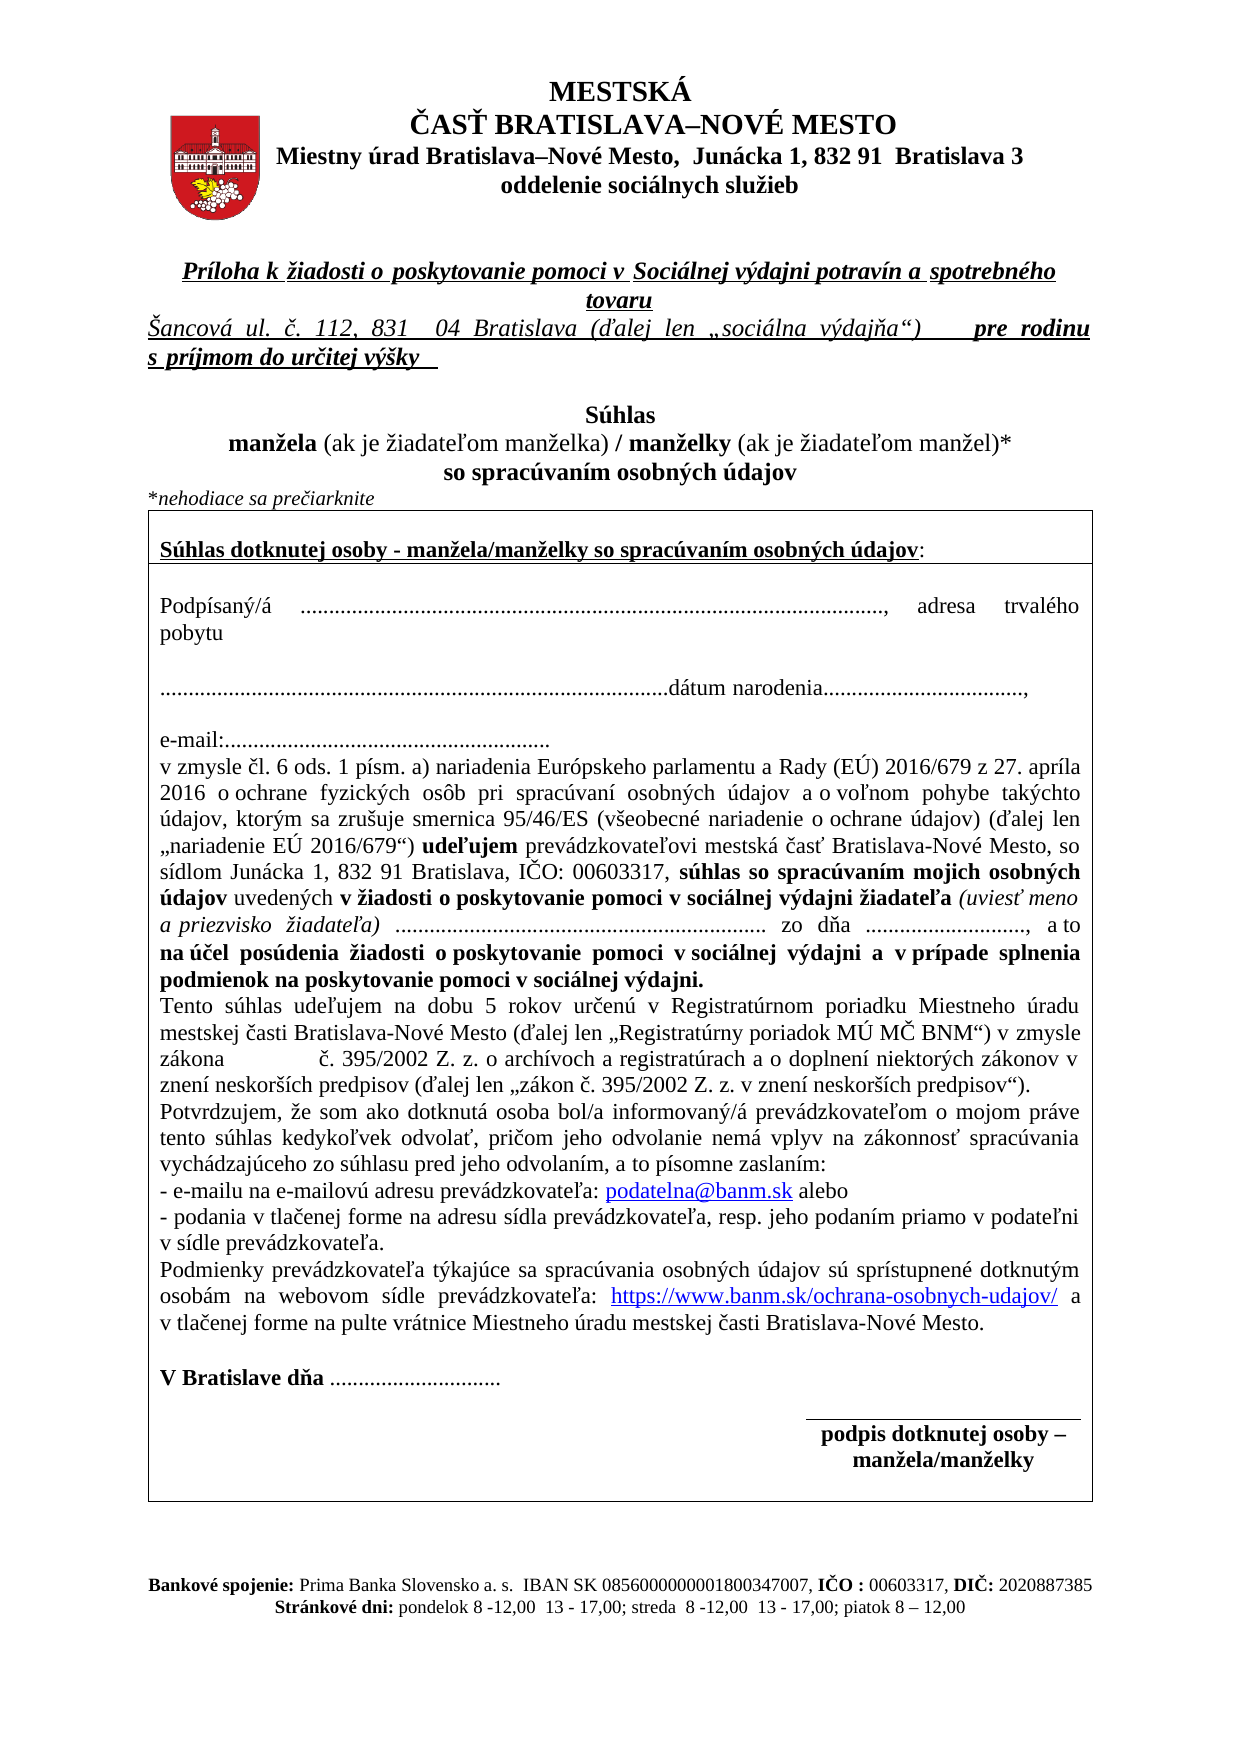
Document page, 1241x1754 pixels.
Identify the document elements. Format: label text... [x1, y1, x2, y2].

text *nehodiace sa prečiarknite [148, 486, 1092, 510]
text Príloha k žiadosti o poskytovanie pomoci v Sociálnej výdajni potravín a spotrebného tovaru [148, 256, 1092, 313]
picture [147, 98, 282, 244]
text manžela (ak je žiadateľom manželka) / manželky (ak je žiadateľom manžel)* [148, 428, 1092, 457]
text Súhlas [148, 400, 1092, 428]
text Šancová ul. č. 112, 831 04 Bratislava (ďalej len „sociálna výdajňa“) pre rodinu s príjmom do určitej výšky [148, 313, 1092, 371]
table_header Súhlas dotknutej osoby - manžela/manželky so spracúvaním osobných údajov: [149, 511, 1092, 562]
text so spracúvaním osobných údajov [148, 457, 1092, 486]
text Bankové spojenie: Prima Banka Slovensko a. s. IBAN SK 0856000000001800347007, IČO : 00603317, DIČ: 2020887385 Stránkové dni: pondelok 8 -12,00 13 - 17,00; streda 8 -12,00 13 - 17,00; piatok 8 – 12,00 [148, 1574, 1092, 1617]
table_cell Podpísaný/á ......................................................................................................, adresa trvalého pobytu .........................................................................................dátum narodenia..................................., e-mail:......................................................... v zmysle čl. 6 ods. 1 písm. a) nariadenia Európskeho parlamentu a Rady (EÚ) 2016/679 z 27. apríla 2016 o ochrane fyzických osôb pri spracúvaní osobných údajov a o voľnom pohybe takýchto údajov, ktorým sa zrušuje smernica 95/46/ES (všeobecné nariadenie o ochrane údajov) (ďalej len „nariadenie EÚ 2016/679“) udeľujem prevádzkovateľovi mestská časť Bratislava-Nové Mesto, so sídlom Junácka 1, 832 91 Bratislava, IČO: 00603317, súhlas so spracúvaním mojich osobných údajov uvedených v žiadosti o poskytovanie pomoci v sociálnej výdajni žiadateľa (uviesť meno a priezvisko žiadateľa) ................................................................. zo dňa ............................, a to na účel posúdenia žiadosti o poskytovanie pomoci v sociálnej výdajni a v prípade splnenia podmienok na poskytovanie pomoci v sociálnej výdajni. Tento súhlas udeľujem na dobu 5 rokov určenú v Registratúrnom poriadku Miestneho úradu mestskej časti Bratislava-Nové Mesto (ďalej len „Registratúrny poriadok MÚ MČ BNM“) v zmysle zákona č. 395/2002 Z. z. o archívoch a registratúrach a o doplnení niektorých zákonov v znení neskorších predpisov (ďalej len „zákon č. 395/2002 Z. z. v znení neskorších predpisov“). Potvrdzujem, že som ako dotknutá osoba bol/a informovaný/á prevádzkovateľom o mojom práve tento súhlas kedykoľvek odvolať, pričom jeho odvolanie nemá vplyv na zákonnosť spracúvania vychádzajúceho zo súhlasu pred jeho odvolaním, a to písomne zaslaním: - e-mailu na e-mailovú adresu prevádzkovateľa: podatelna@banm.sk alebo - podania v tlačenej forme na adresu sídla prevádzkovateľa, resp. jeho podaním priamo v podateľni v sídle prevádzkovateľa. Podmienky prevádzkovateľa týkajúce sa spracúvania osobných údajov sú sprístupnené dotknutým osobám na webovom sídle prevádzkovateľa: https://www.banm.sk/ochrana-osobnych-udajov/ a v tlačenej forme na pulte vrátnice Miestneho úradu mestskej časti Bratislava-Nové Mesto. V Bratislave dňa .............................. [149, 564, 1092, 1501]
